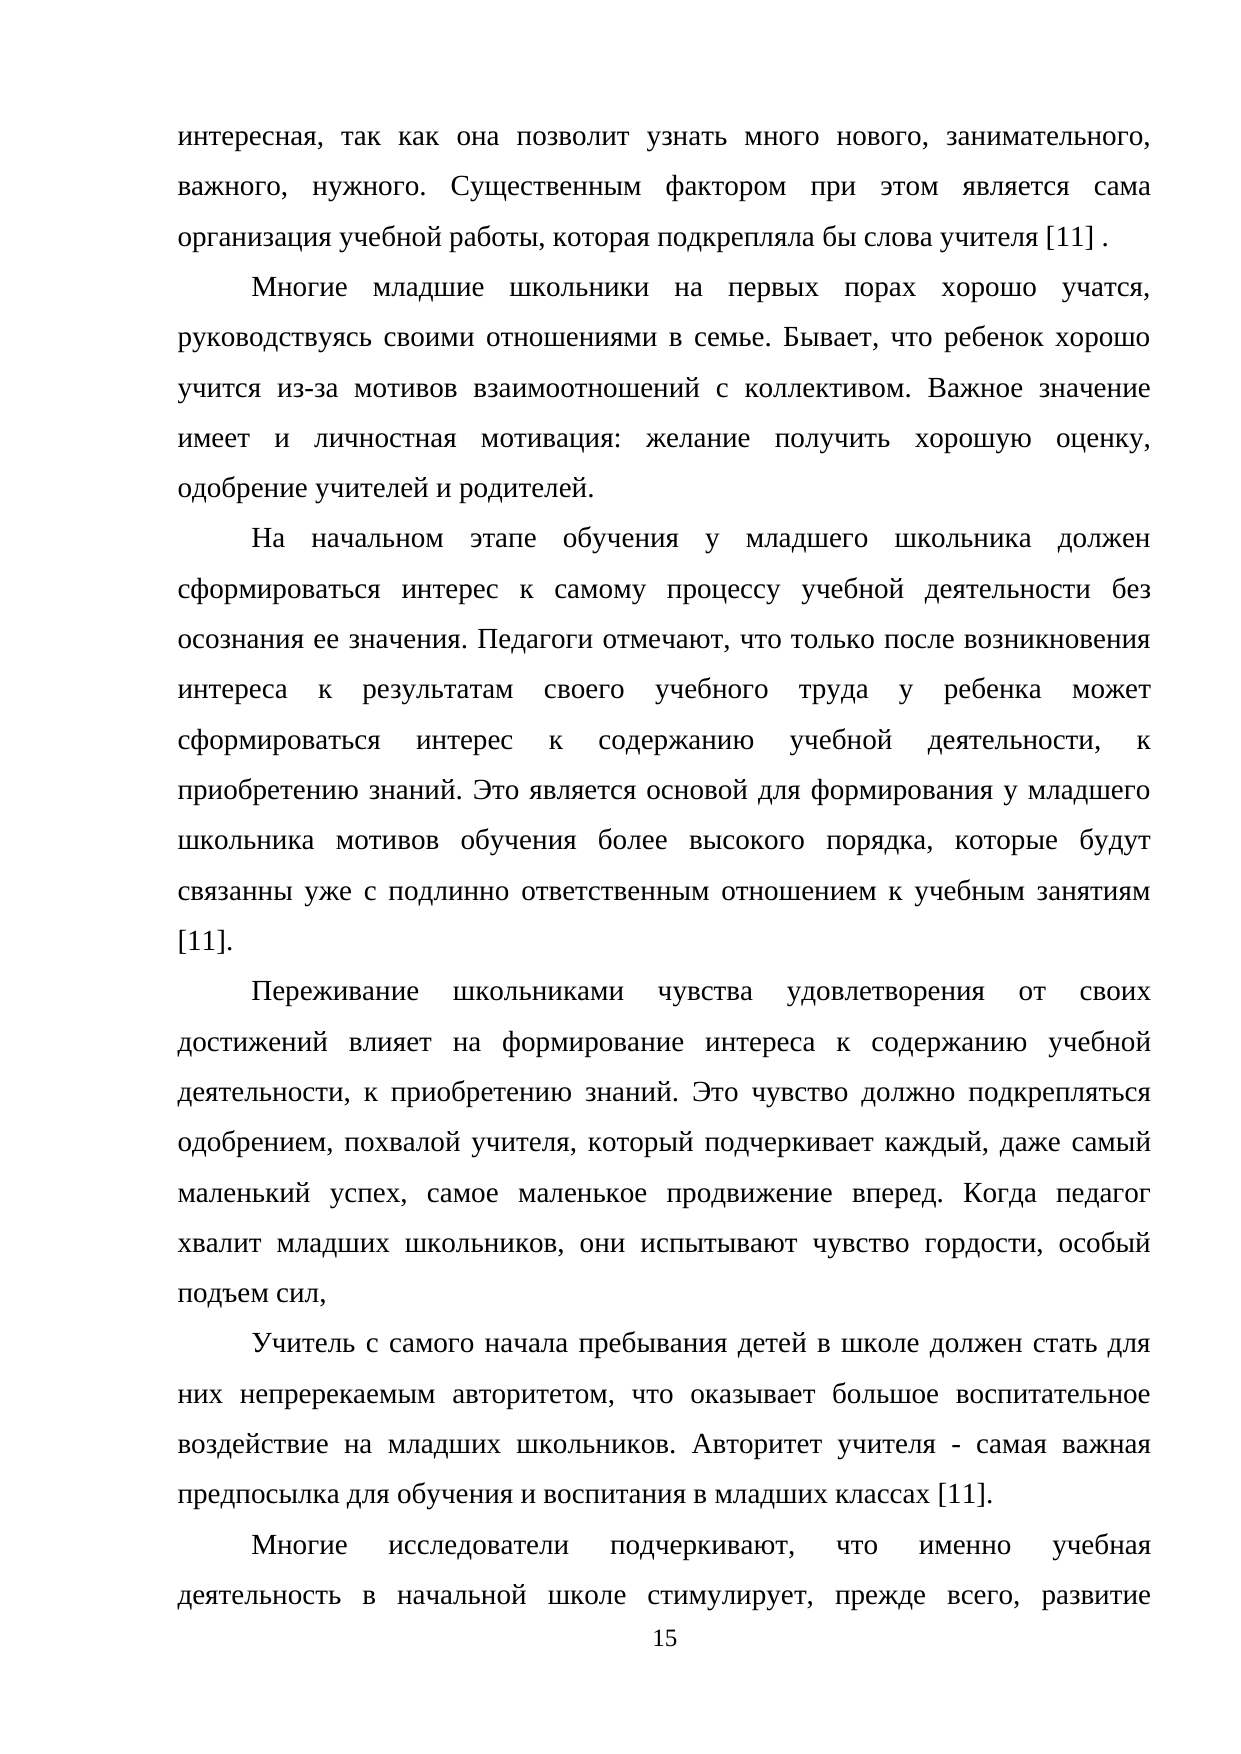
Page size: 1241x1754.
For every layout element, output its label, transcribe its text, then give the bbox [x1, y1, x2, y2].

text Учитель с самого начала пребывания детей в школе должен стать для них непререкаемым авторитетом, что оказывает большое воспитательное воздействие на младших школьников. Авторитет учителя - самая важная предпосылка для обучения и воспитания в младших классах [11]. [177, 1326, 1152, 1510]
text Переживание школьниками чувства удовлетворения от своих достижений влияет на формирование интереса к содержанию учебной деятельности, к приобретению знаний. Это чувство должно подкрепляться одобрением, похвалой учителя, который подчеркивает каждый, даже самый маленький успех, самое маленькое продвижение вперед. Когда педагог хвалит младших школьников, они испытывают чувство гордости, особый подъем сил, [177, 973, 1152, 1309]
text Многие младшие школьники на первых порах хорошо учатся, руководствуясь своими отношениями в семье. Бывает, что ребенок хорошо учится из-за мотивов взаимоотношений с коллективом. Важное значение имеет и личностная мотивация: желание получить хорошую оценку, одобрение учителей и родителей. [177, 269, 1152, 504]
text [177, 118, 1152, 252]
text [177, 1527, 1152, 1611]
text На начальном этапе обучения у младшего школьника должен сформироваться интерес к самому процессу учебной деятельности без осознания ее значения. Педагоги отмечают, что только после возникновения интереса к результатам своего учебного труда у ребенка может сформироваться интерес к содержанию учебной деятельности, к приобретению знаний. Это является основой для формирования у младшего школьника мотивов обучения более высокого порядка, которые будут связанны уже с подлинно ответственным отношением к учебным занятиям [11]. [177, 521, 1152, 957]
